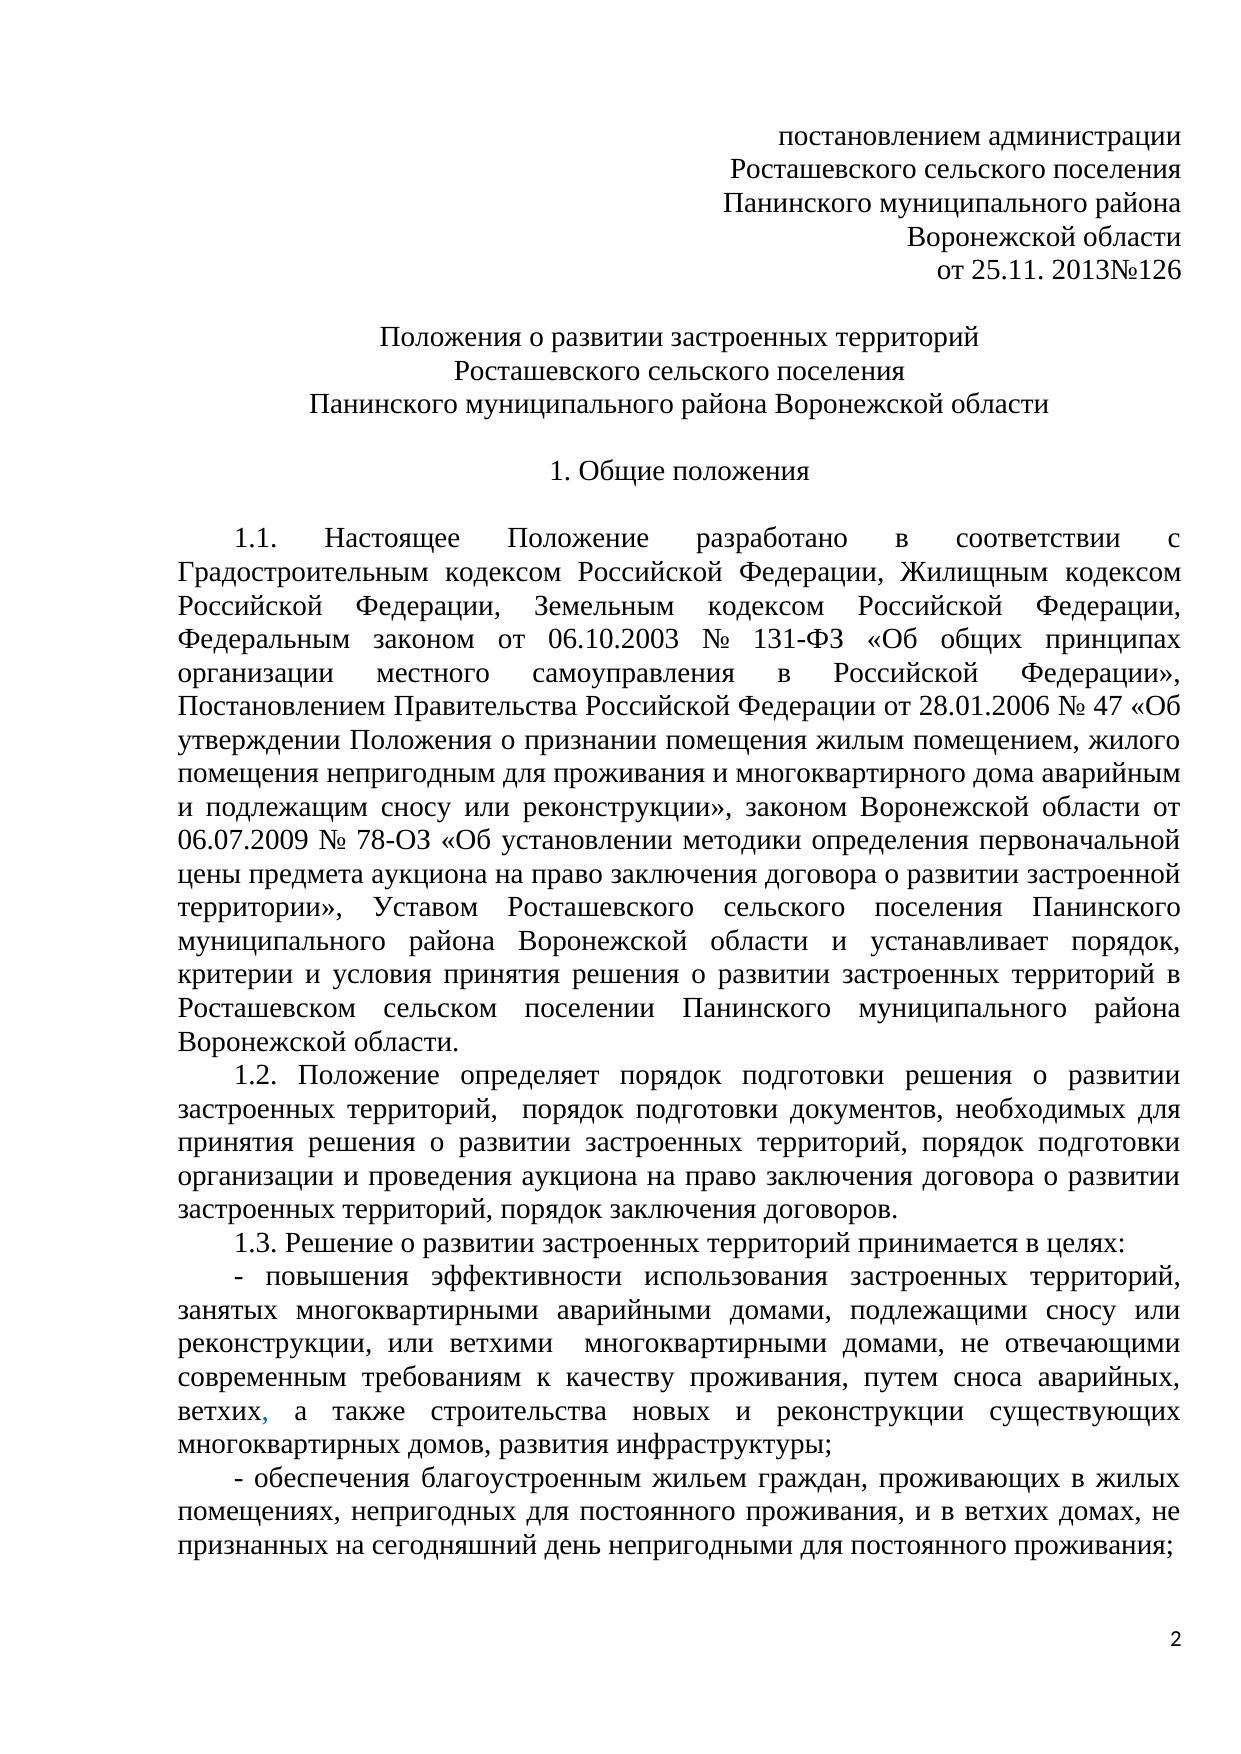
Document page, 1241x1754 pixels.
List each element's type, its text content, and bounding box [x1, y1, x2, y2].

text - обеспечения благоустроенным жильем граждан, проживающих в жилых помещениях, непригодных для постоянного проживания, и в ветхих домах, не признанных на сегодняшний день непригодными для постоянного проживания; [177, 1460, 1181, 1560]
text Воронежской области [177, 219, 1181, 252]
text Росташевского сельского поселения [177, 152, 1181, 185]
text Панинского муниципального района [177, 185, 1181, 219]
text постановлением администрации [177, 118, 1181, 152]
text - повышения эффективности использования застроенных территорий, занятых многоквартирными аварийными домами, подлежащими сносу или реконструкции, или ветхими многоквартирными домами, не отвечающими современным требованиям к качеству проживания, путем сноса аварийных, ветхих, а также строительства новых и реконструкции существующих многоквартирных домов, развития инфраструктуры; [177, 1258, 1181, 1460]
text 1.1. Настоящее Положение разработано в соответствии с Градостроительным кодексом Российской Федерации, Жилищным кодексом Российской Федерации, Земельным кодексом Российской Федерации, Федеральным законом от 06.10.2003 № 131-ФЗ «Об общих принципах организации местного самоуправления в Российской Федерации», Постановлением Правительства Российской Федерации от 28.01.2006 № 47 «Об утверждении Положения о признании помещения жилым помещением, жилого помещения непригодным для проживания и многоквартирного дома аварийным и подлежащим сносу или реконструкции», законом Воронежской области от 06.07.2009 № 78-ОЗ «Об установлении методики определения первоначальной цены предмета аукциона на право заключения договора о развитии застроенной территории», Уставом Росташевского сельского поселения Панинского муниципального района Воронежской области и устанавливает порядок, критерии и условия принятия решения о развитии застроенных территорий в Росташевском сельском поселении Панинского муниципального района Воронежской области. [177, 521, 1181, 1057]
text 1.3. Решение о развитии застроенных территорий принимается в целях: [177, 1225, 1181, 1258]
text Росташевского сельского поселения [177, 353, 1181, 386]
text 1.2. Положение определяет порядок подготовки решения о развитии застроенных территорий, порядок подготовки документов, необходимых для принятия решения о развитии застроенных территорий, порядок подготовки организации и проведения аукциона на право заключения договора о развитии застроенных территорий, порядок заключения договоров. [177, 1057, 1181, 1225]
text от 25.11. 2013№126 [177, 252, 1181, 286]
text Панинского муниципального района Воронежской области [177, 386, 1181, 420]
text 1. Общие положения [177, 453, 1181, 487]
text Положения о развитии застроенных территорий [177, 319, 1181, 353]
